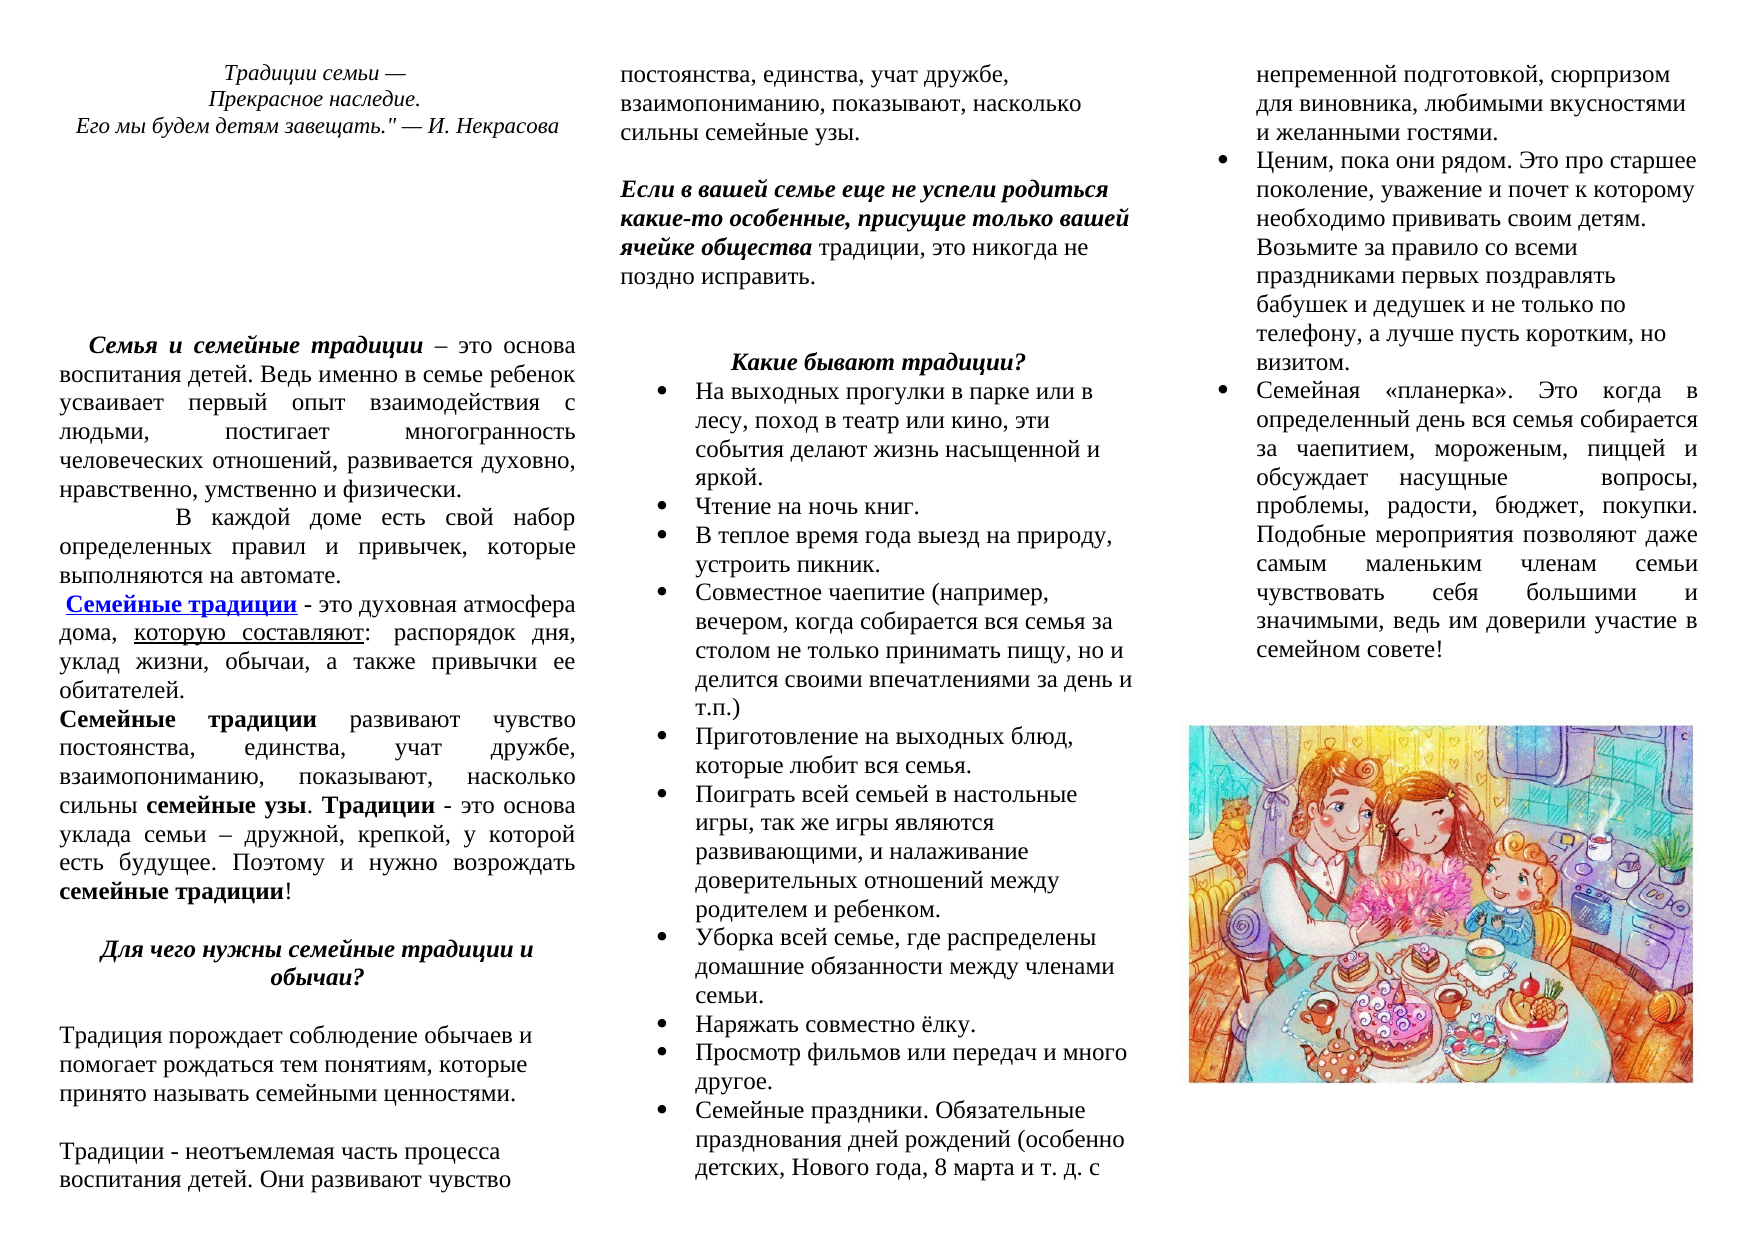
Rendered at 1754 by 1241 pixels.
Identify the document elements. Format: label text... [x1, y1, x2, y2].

list Приготовление на выходных блюд, которые любит вся семья. [658, 721, 1137, 779]
text Если в вашей семье еще не успели родиться какие-то особенные, присущие только вашей ячейке общества традиции, это никогда не поздно исправить. [620, 174, 1137, 289]
list На выходных прогулки в парке или в лесу, поход в театр или кино, эти события делают жизнь насыщенной и яркой. [658, 376, 1137, 491]
text Какие бывают традиции? [620, 347, 1137, 376]
list В теплое время года выезд на природу, устроить пикник. [658, 520, 1137, 577]
text Традиции - неотъемлемая часть процесса воспитания детей. Они развивают чувство постоянства, единства, учат дружбе, взаимопониманию, показывают, насколько сильны семейные узы. [59, 1136, 576, 1193]
list Семейные праздники. Обязательные празднования дней рождений (особенно детских, Нового года, 8 марта и т. д. с непременной подготовкой, сюрпризом для виновника, любимыми вкусностями и желанными гостями. [658, 1095, 1137, 1181]
text Семейные традиции - это духовная атмосфера дома, которую составляют: распорядок дня, уклад жизни, обычаи, а также привычки ее обитателей. [59, 589, 576, 704]
picture [1181, 720, 1698, 1086]
list Чтение на ночь книг. [658, 491, 1137, 520]
text Для чего нужны семейные традиции и обычаи? [59, 934, 576, 991]
list Семейная «планерка». Это когда в определенный день вся семья собирается за чаепитием, мороженым, пиццей и обсуждает насущные вопросы, проблемы, радости, бюджет, покупки. Подобные мероприятия позволяют даже самым маленьким членам семьи чувствовать себя большими и значимыми, ведь им доверили участие в семейном совете! [1219, 375, 1698, 663]
text Семья и семейные традиции – это основа воспитания детей. Ведь именно в семье ребенок усваивает первый опыт взаимодействия с людьми, постигает многогранность человеческих отношений, развивается духовно, нравственно, умственно и физически. [59, 330, 576, 502]
text Традиция порождает соблюдение обычаев и помогает рождаться тем понятиям, которые принято называть семейными ценностями. [59, 1020, 576, 1107]
list Просмотр фильмов или передач и много другое. [658, 1037, 1137, 1095]
list Наряжать совместно ёлку. [658, 1009, 1137, 1037]
list Поиграть всей семьей в настольные игры, так же игры являются развивающими, и налаживание доверительных отношений между родителем и ребенком. [658, 779, 1137, 922]
list Совместное чаепитие (например, вечером, когда собирается вся семья за столом не только принимать пищу, но и делится своими впечатлениями за день и т.п.) [658, 577, 1137, 721]
text Традиции - неотъемлемая часть процесса воспитания детей. Они развивают чувство постоянства, единства, учат дружбе, взаимопониманию, показывают, насколько сильны семейные узы. [620, 59, 1137, 145]
text В каждой доме есть свой набор определенных правил и привычек, которые выполняются на автомате. [59, 502, 576, 589]
list Ценим, пока они рядом. Это про старшее поколение, уважение и почет к которому необходимо прививать своим детям. Возьмите за правило со всеми праздниками первых поздравлять бабушек и дедушек и не только по телефону, а лучше пусть коротким, но визитом. [1219, 145, 1698, 375]
list Семейные праздники. Обязательные празднования дней рождений (особенно детских, Нового года, 8 марта и т. д. с непременной подготовкой, сюрпризом для виновника, любимыми вкусностями и желанными гостями. [1219, 59, 1698, 145]
list Уборка всей семье, где распределены домашние обязанности между членами семьи. [658, 922, 1137, 1009]
text Семейные традиции развивают чувство постоянства, единства, учат дружбе, взаимопониманию, показывают, насколько сильны семейные узы. Традиции - это основа уклада семьи – дружной, крепкой, у которой есть будущее. Поэтому и нужно возрождать семейные традиции! [59, 704, 576, 905]
